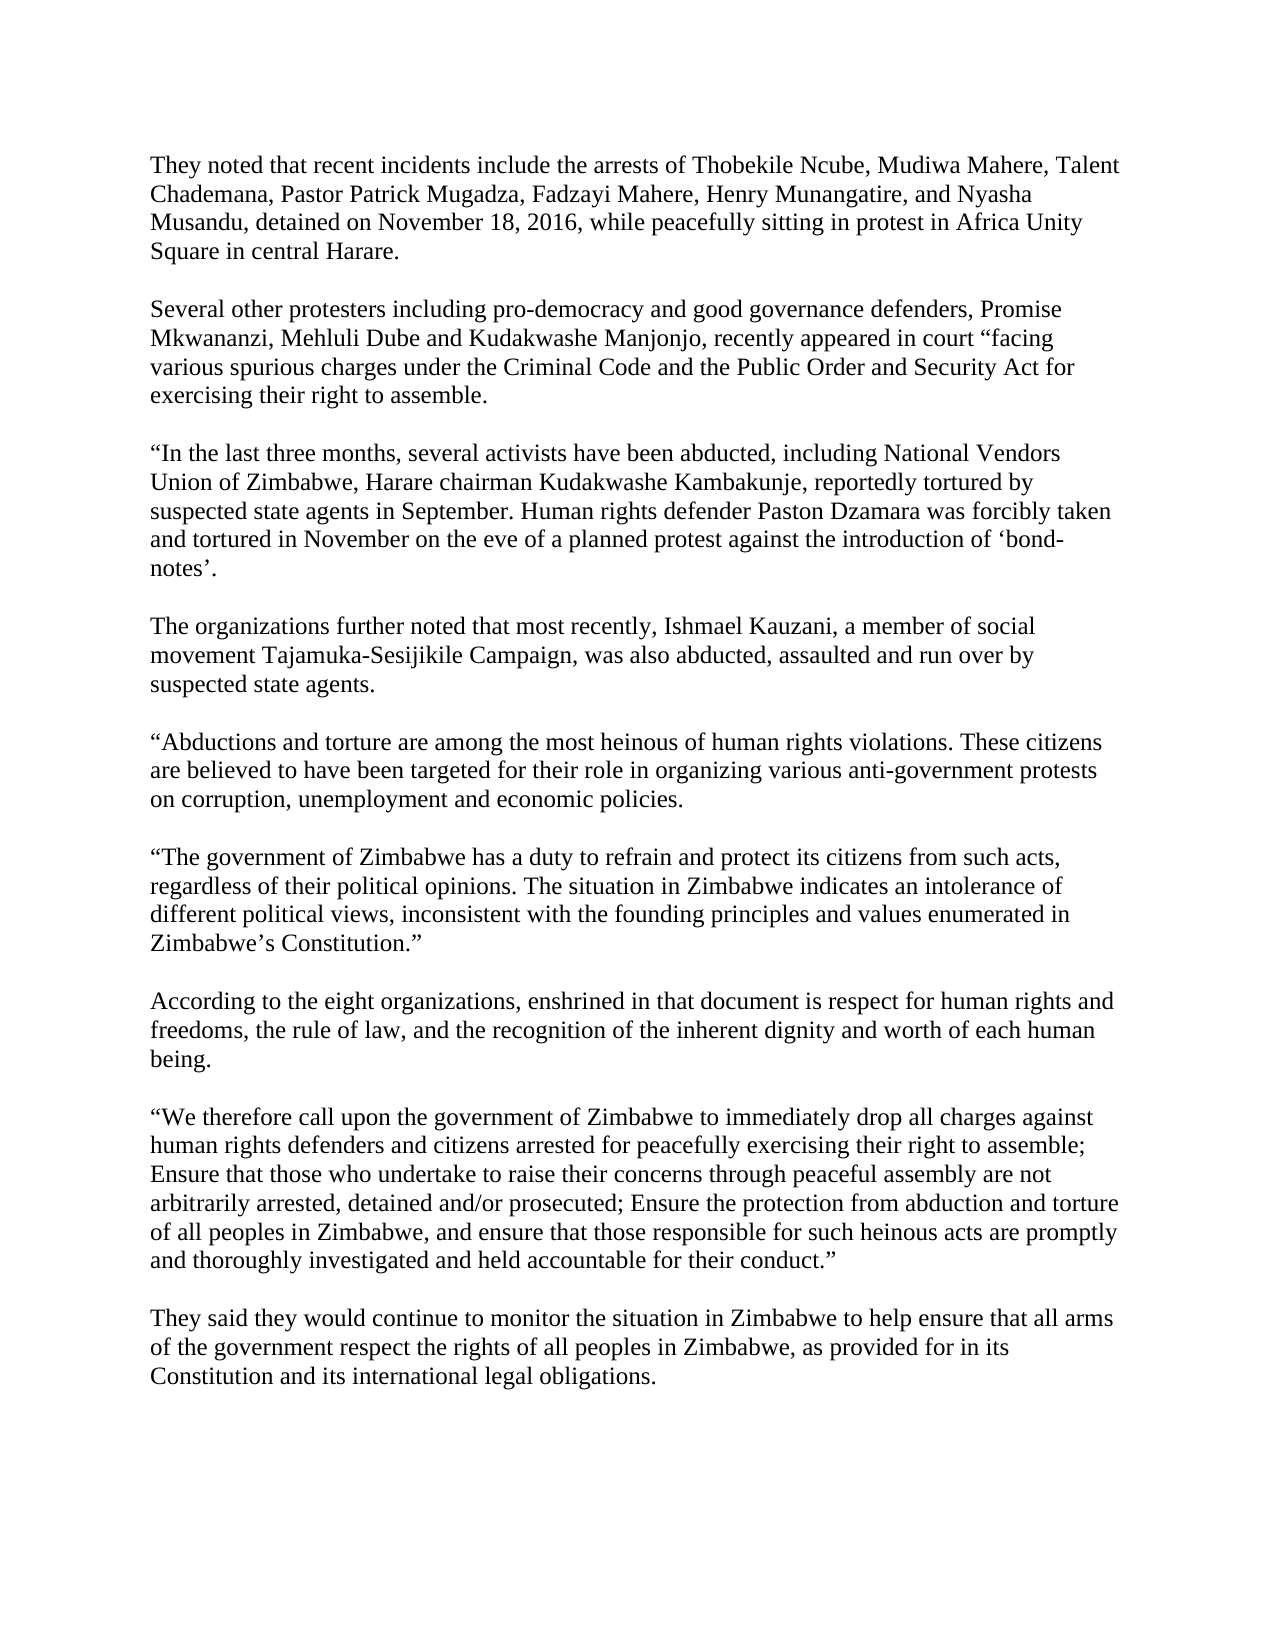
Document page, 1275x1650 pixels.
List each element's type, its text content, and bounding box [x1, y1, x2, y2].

text According to the eight organizations, enshrined in that document is respect for human rights and freedoms, the rule of law, and the recognition of the inherent dignity and worth of each human being. [150, 986, 1125, 1072]
text “Abductions and torture are among the most heinous of human rights violations. These citizens are believed to have been targeted for their role in organizing various anti-government protests on corruption, unemployment and economic policies. [150, 727, 1125, 813]
text The organizations further noted that most recently, Ishmael Kauzani, a member of social movement Tajamuka-Sesijikile Campaign, was also abducted, assaulted and run over by suspected state agents. [150, 611, 1125, 697]
text “In the last three months, several activists have been abducted, including National Vendors Union of Zimbabwe, Harare chairman Kudakwashe Kambakunje, reportedly tortured by suspected state agents in September. Human rights defender Paston Dzamara was forcibly taken and tortured in November on the eve of a planned protest against the introduction of ‘bond-notes’. [150, 438, 1125, 582]
text “The government of Zimbabwe has a duty to refrain and protect its citizens from such acts, regardless of their political opinions. The situation in Zimbabwe indicates an intolerance of different political views, inconsistent with the founding principles and values enumerated in Zimbabwe’s Constitution.” [150, 842, 1125, 957]
text They noted that recent incidents include the arrests of Thobekile Ncube, Mudiwa Mahere, Talent Chademana, Pastor Patrick Mugadza, Fadzayi Mahere, Henry Munangatire, and Nyasha Musandu, detained on November 18, 2016, while peacefully sitting in protest in Africa Unity Square in central Harare. [150, 150, 1125, 265]
text Several other protesters including pro-democracy and good governance defenders, Promise Mkwananzi, Mehluli Dube and Kudakwashe Manjonjo, recently appeared in court “facing various spurious charges under the Criminal Code and the Public Order and Security Act for exercising their right to assemble. [150, 294, 1125, 409]
text They said they would continue to monitor the situation in Zimbabwe to help ensure that all arms of the government respect the rights of all peoples in Zimbabwe, as provided for in its Constitution and its international legal obligations. [150, 1303, 1125, 1389]
text “We therefore call upon the government of Zimbabwe to immediately drop all charges against human rights defenders and citizens arrested for peacefully exercising their right to assemble; Ensure that those who undertake to raise their concerns through peaceful assembly are not arbitrarily arrested, detained and/or prosecuted; Ensure the protection from abduction and torture of all peoples in Zimbabwe, and ensure that those responsible for such heinous acts are promptly and thoroughly investigated and held accountable for their conduct.” [150, 1102, 1125, 1274]
